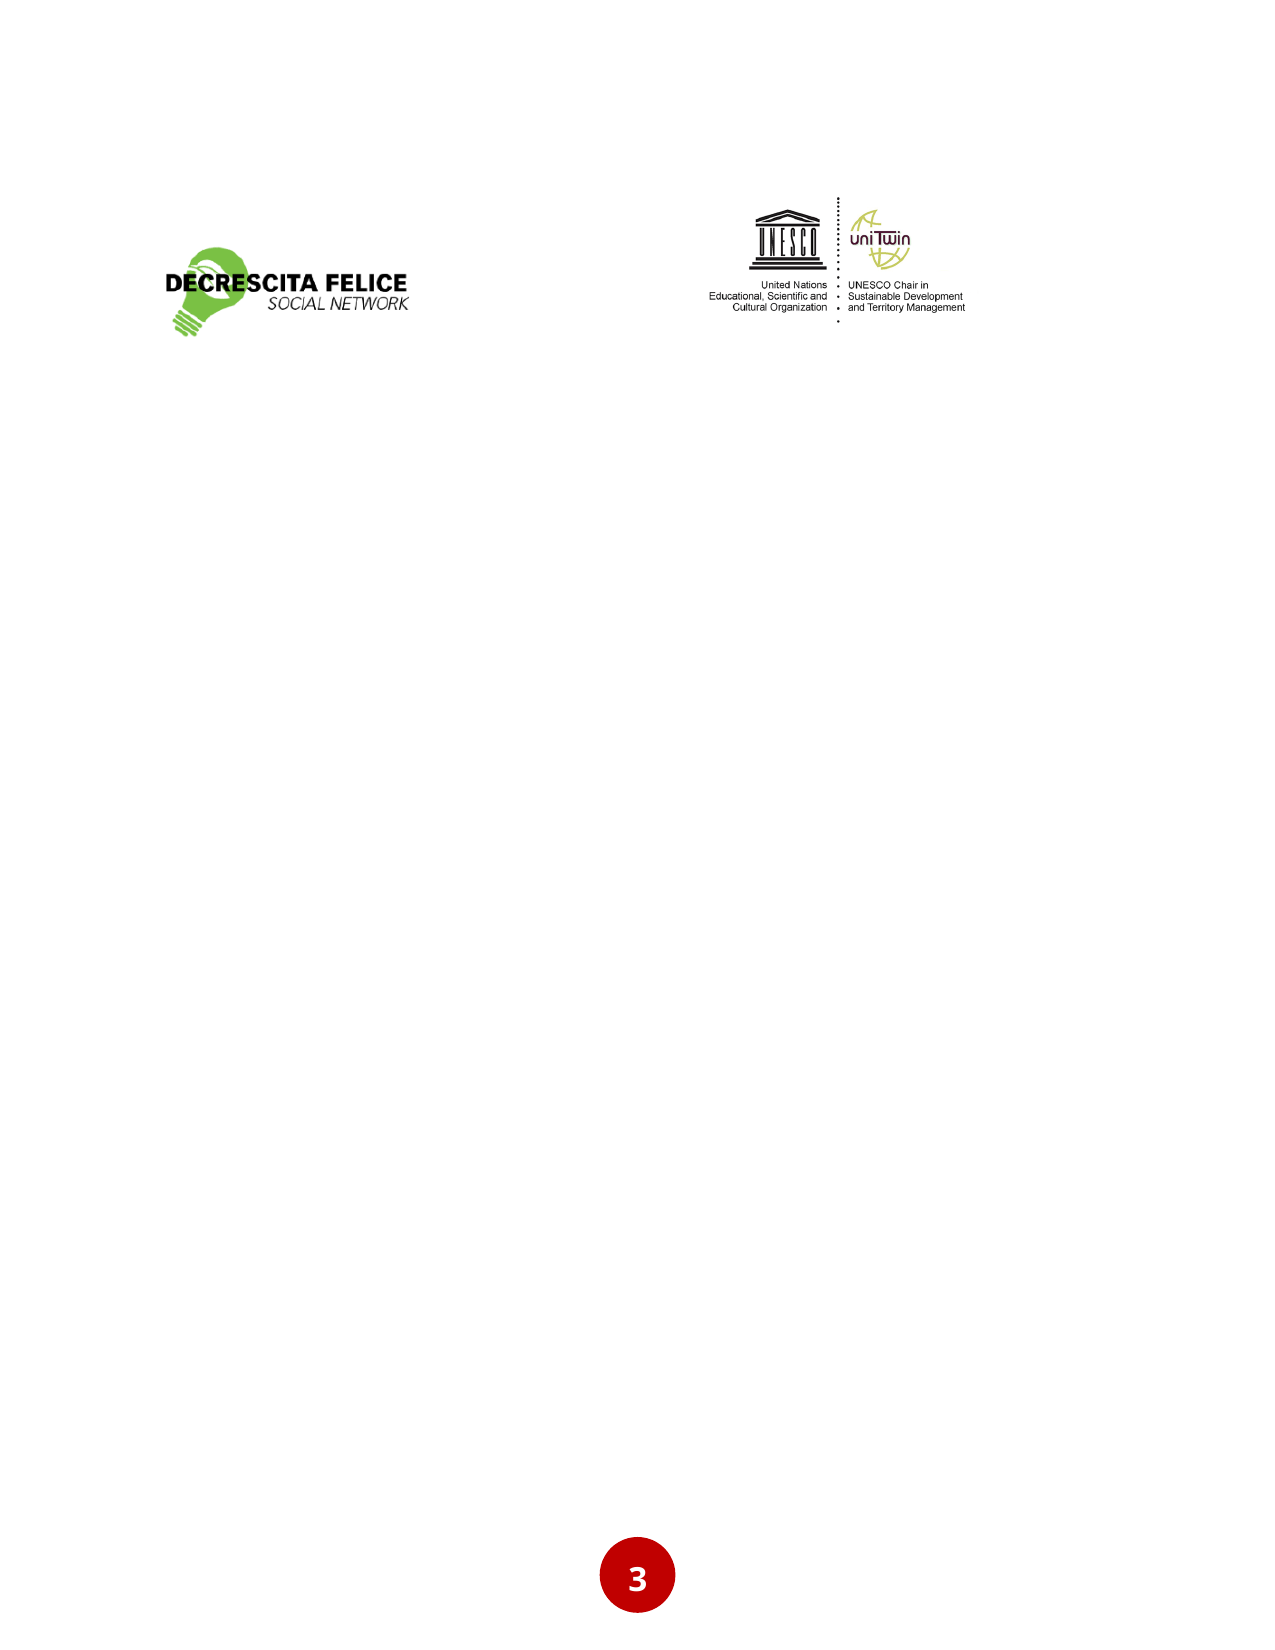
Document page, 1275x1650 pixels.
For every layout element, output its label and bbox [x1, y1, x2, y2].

picture [160, 241, 410, 339]
picture [700, 178, 980, 339]
